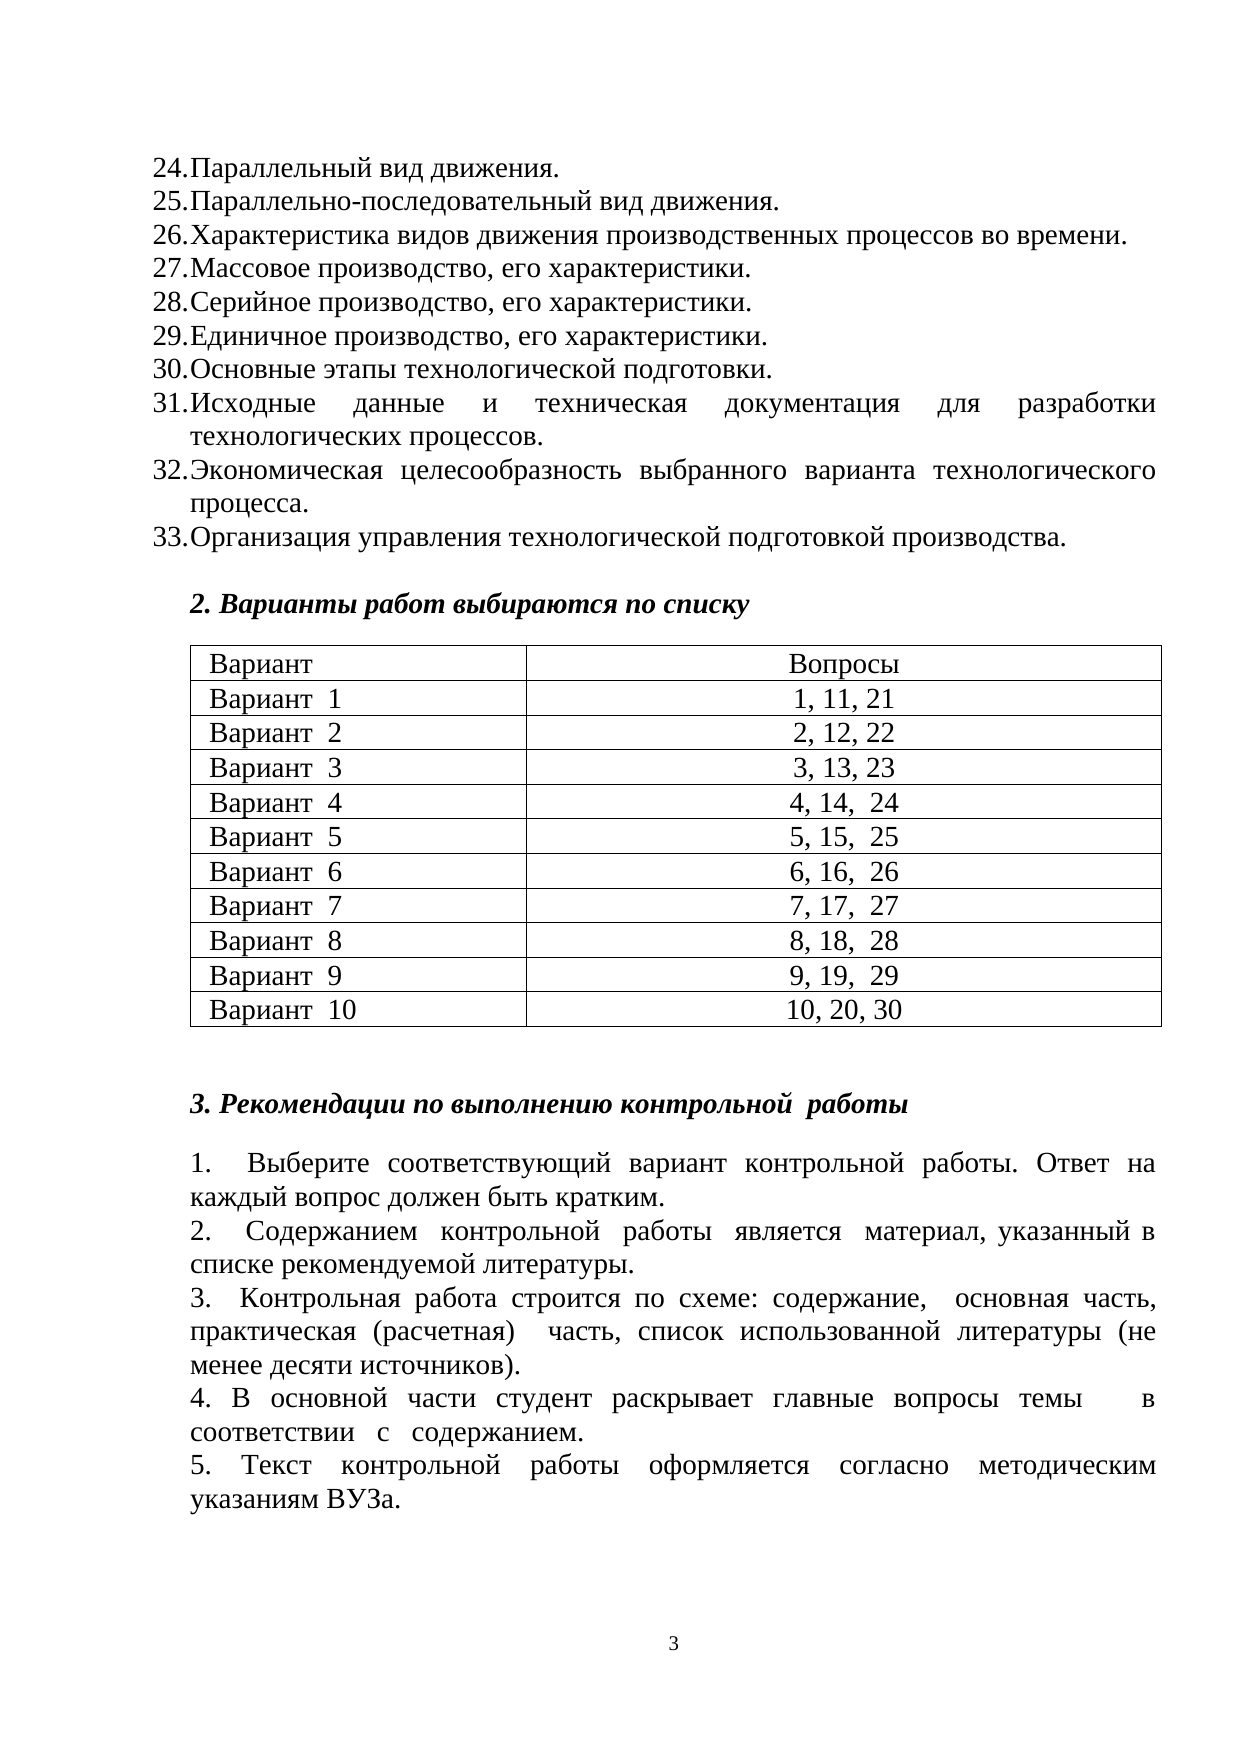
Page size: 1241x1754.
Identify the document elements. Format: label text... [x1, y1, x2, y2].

table_cell 10, 20, 30 [527, 992, 1161, 1026]
text 1. Выберите соответствующий вариант контрольной работы. Ответ на каждый вопрос должен быть кратким. [190, 1146, 1157, 1213]
list Параллельно-последовательный вид движения. [152, 183, 1157, 217]
list Основные этапы технологической подготовки. [152, 351, 1157, 385]
table_cell Вариант 7 [191, 889, 526, 922]
list Параллельный вид движения. [152, 150, 1157, 183]
text 4. В основной части студент раскрывает главные вопросы темы в соответствии с содержанием. [190, 1380, 1157, 1447]
list Исходные данные и техническая документация для разработки технологических процессов. [152, 385, 1157, 452]
table_cell 4, 14, 24 [527, 785, 1161, 818]
table_cell Вариант 2 [191, 716, 526, 749]
table_cell 3, 13, 23 [527, 750, 1161, 784]
table_cell Вариант 6 [191, 854, 526, 887]
table_cell 8, 18, 28 [527, 923, 1161, 957]
text 5. Текст контрольной работы оформляется согласно методическим указаниям ВУЗа. [190, 1447, 1157, 1514]
list Единичное производство, его характеристики. [152, 318, 1157, 351]
table_cell Вариант 3 [191, 750, 526, 784]
list Массовое производство, его характеристики. [152, 251, 1157, 284]
text 3. Рекомендации по выполнению контрольной работы [190, 1086, 1157, 1120]
table_cell 7, 17, 27 [527, 889, 1161, 922]
list Характеристика видов движения производственных процессов во времени. [152, 217, 1157, 251]
list Экономическая целесообразность выбранного варианта технологического процесса. [152, 452, 1157, 519]
table_cell Вариант 9 [191, 958, 526, 991]
list Серийное производство, его характеристики. [152, 284, 1157, 318]
text 2. Содержанием контрольной работы является материал, указанный в списке рекомендуемой литературы. [190, 1213, 1157, 1280]
text 3. Контрольная работа строится по схеме: содержание, основная часть, практическая (расчетная) часть, список использованной литературы (не менее десяти источников). [190, 1280, 1157, 1380]
table_cell Вариант 5 [191, 819, 526, 853]
table_cell 1, 11, 21 [527, 681, 1161, 714]
text 2. Варианты работ выбираются по списку [190, 586, 1157, 619]
table_cell 5, 15, 25 [527, 819, 1161, 853]
table_header Вопросы [527, 646, 1161, 680]
table_cell Вариант 1 [191, 681, 526, 714]
table_cell 9, 19, 29 [527, 958, 1161, 991]
table_cell 6, 16, 26 [527, 854, 1161, 887]
table_cell Вариант 10 [191, 992, 526, 1026]
table_cell Вариант 8 [191, 923, 526, 957]
table_cell 2, 12, 22 [527, 716, 1161, 749]
table_cell Вариант 4 [191, 785, 526, 818]
table_header Вариант [191, 646, 526, 680]
list Организация управления технологической подготовкой производства. [152, 519, 1157, 552]
